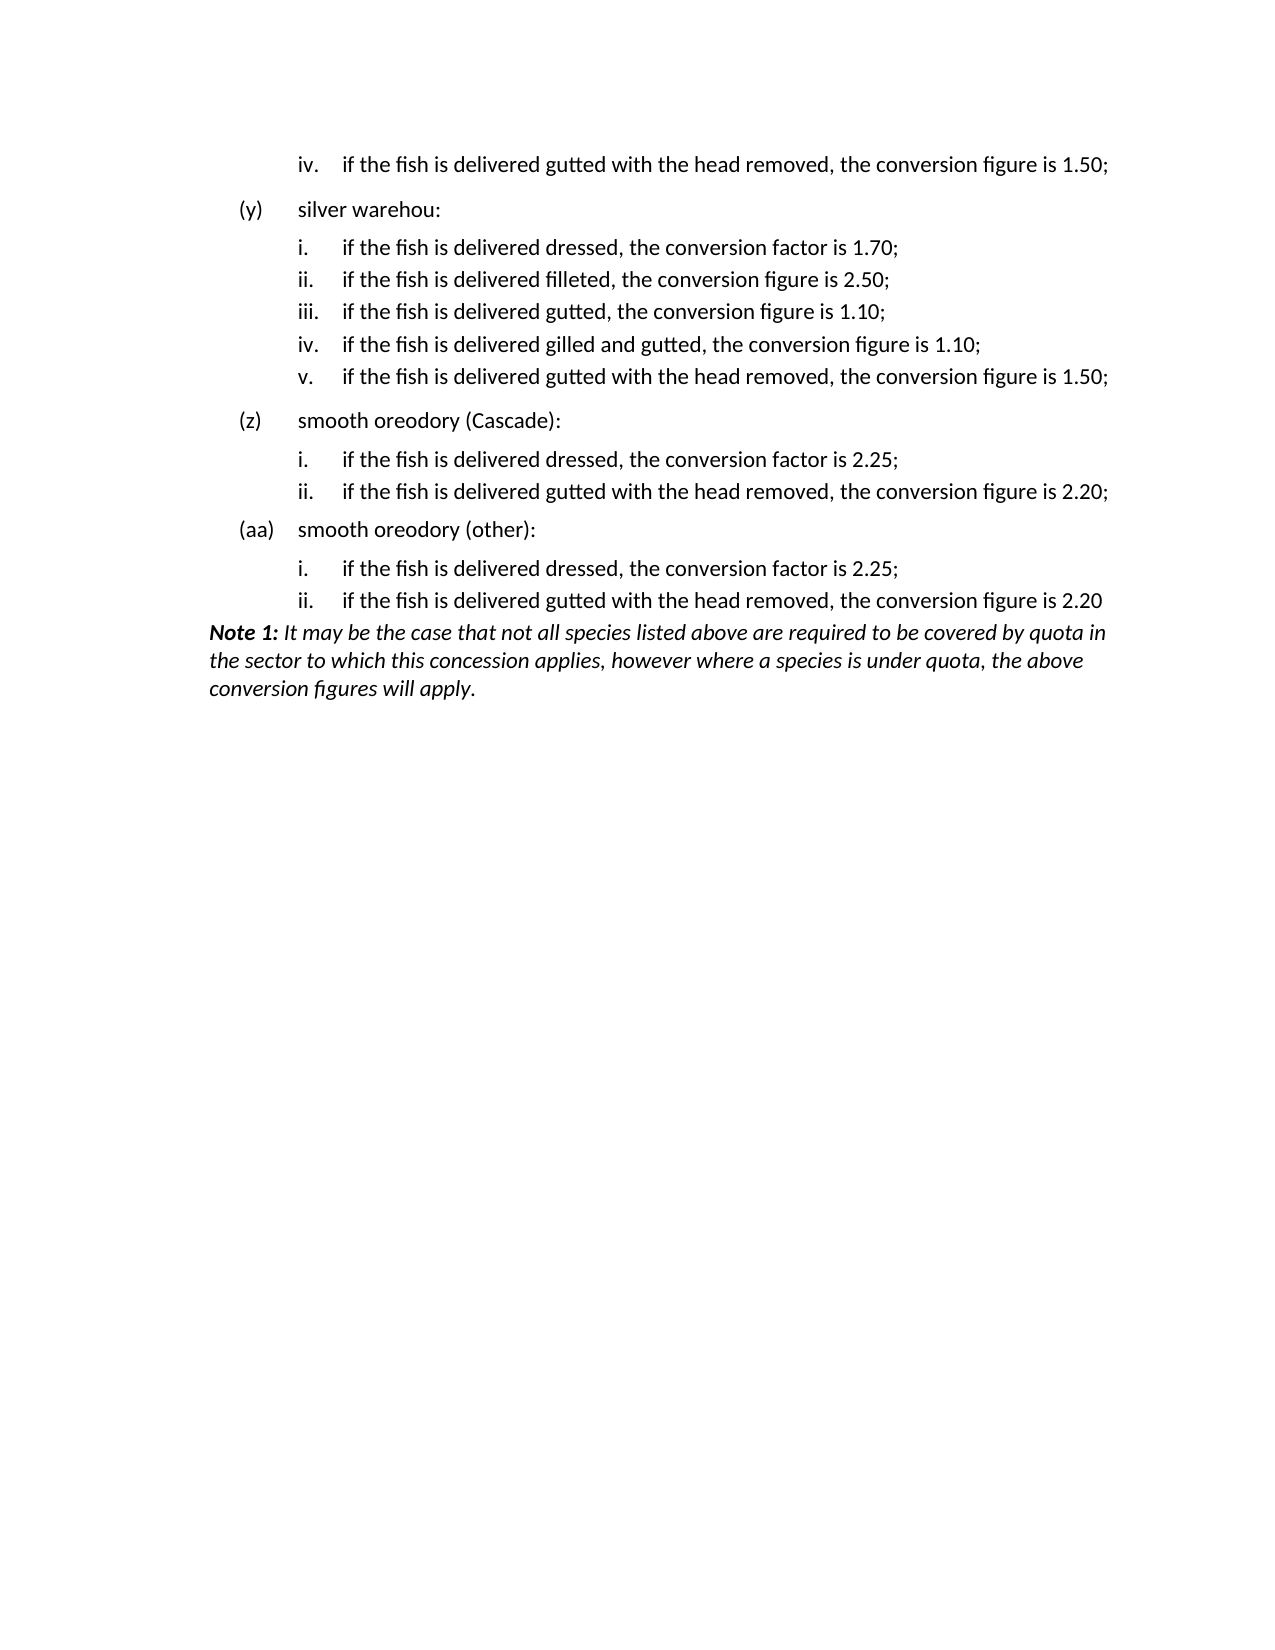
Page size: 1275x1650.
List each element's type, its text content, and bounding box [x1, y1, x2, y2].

text iv. if the fish is delivered gutted with the head removed, the conversion figure is 1.50; [298, 150, 1125, 178]
text iv. if the fish is delivered gilled and gutted, the conversion figure is 1.10; [298, 330, 1125, 358]
text ii. if the fish is delivered gutted with the head removed, the conversion figure is 2.20; [298, 477, 1125, 505]
text i. if the fish is delivered dressed, the conversion factor is 2.25; [298, 554, 1125, 582]
text (aa) smooth oreodory (other): [239, 516, 1125, 544]
text (z) smooth oreodory (Cascade): [239, 407, 1125, 434]
text ii. if the fish is delivered gutted with the head removed, the conversion figure is 2.20 [298, 586, 1125, 614]
text iii. if the fish is delivered gutted, the conversion figure is 1.10; [298, 297, 1125, 326]
text v. if the fish is delivered gutted with the head removed, the conversion figure is 1.50; [298, 362, 1125, 390]
text (y) silver warehou: [239, 195, 1125, 223]
text i. if the fish is delivered dressed, the conversion factor is 1.70; [298, 233, 1125, 261]
text i. if the fish is delivered dressed, the conversion factor is 2.25; [298, 445, 1125, 473]
text Note 1: It may be the case that not all species listed above are required to be covered by quota in the sector to which this concession applies, however where a species is under quota, the above conversion figures will apply. [209, 618, 1125, 702]
text ii. if the fish is delivered filleted, the conversion figure is 2.50; [298, 265, 1125, 293]
